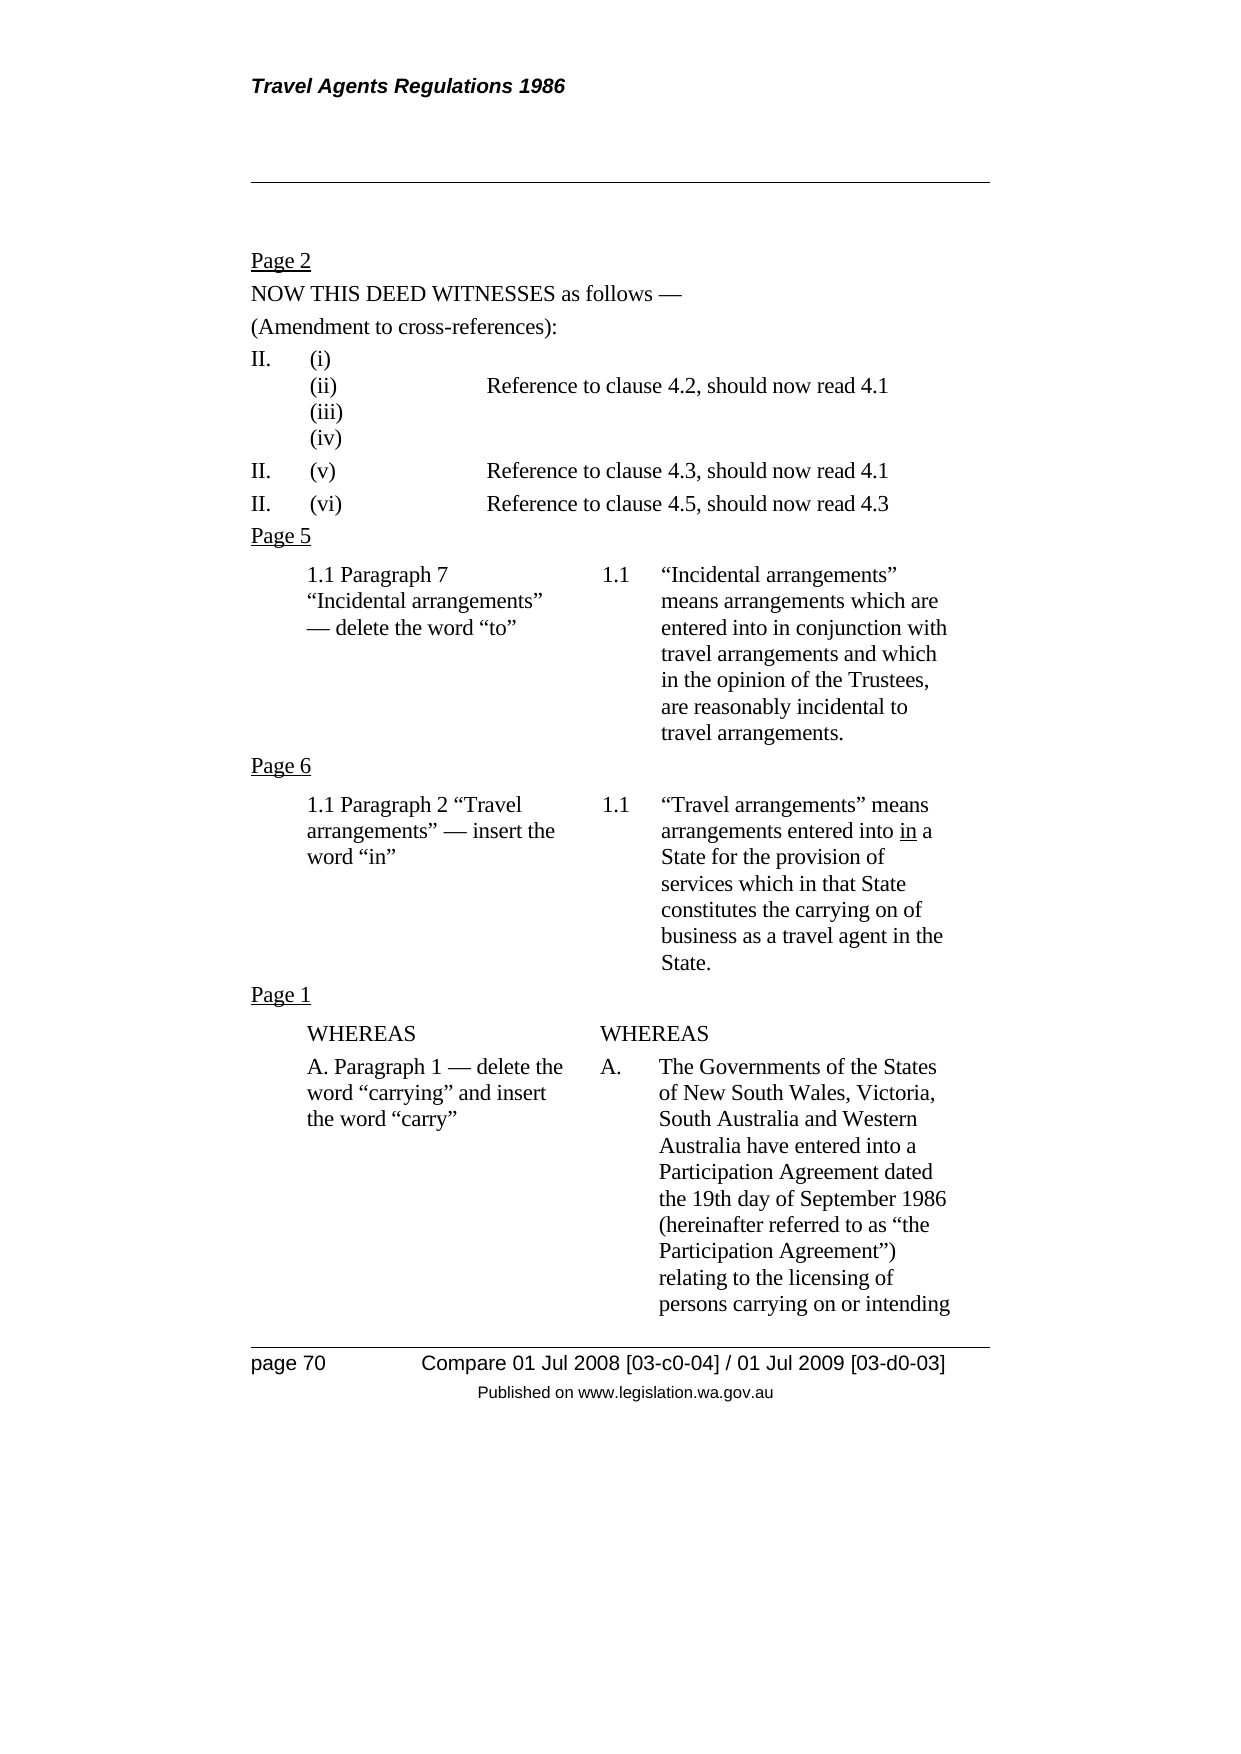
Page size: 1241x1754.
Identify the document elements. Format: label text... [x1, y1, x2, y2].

text (iv) [251, 424, 990, 451]
text Page 1 [251, 981, 990, 1008]
text (ii) Reference to clause 4.2, should now read 4.1 [251, 372, 990, 398]
table_header 1.1 Paragraph 2 “Travel arrangements” — insert the word “in” [295, 784, 590, 975]
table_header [588, 1014, 968, 1316]
text II. (vi) Reference to clause 4.5, should now read 4.3 [251, 489, 990, 516]
text Page 2 [251, 247, 990, 274]
text (iii) [251, 398, 990, 424]
table_header 1.1 Paragraph 7 “Incidental arrangements” — delete the word “to” [295, 555, 590, 746]
text II. (v) Reference to clause 4.3, should now read 4.1 [251, 457, 990, 483]
table_header 1.1 “Incidental arrangements” means arrangements which are entered into in conjunction with travel arrangements and which in the opinion of the Trustees, are reasonably incidental to travel arrangements. [590, 555, 968, 746]
text (Amendment to cross-references): [251, 313, 990, 339]
text Page 6 [251, 752, 990, 778]
table_header 1.1 “Travel arrangements” means arrangements entered into in a State for the provision of services which in that State constitutes the carrying on of business as a travel agent in the State. [590, 784, 968, 975]
text II. (i) [251, 345, 990, 372]
text NOW THIS DEED WITNESSES as follows — [251, 280, 990, 306]
text Page 5 [251, 522, 990, 548]
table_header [295, 1014, 588, 1316]
